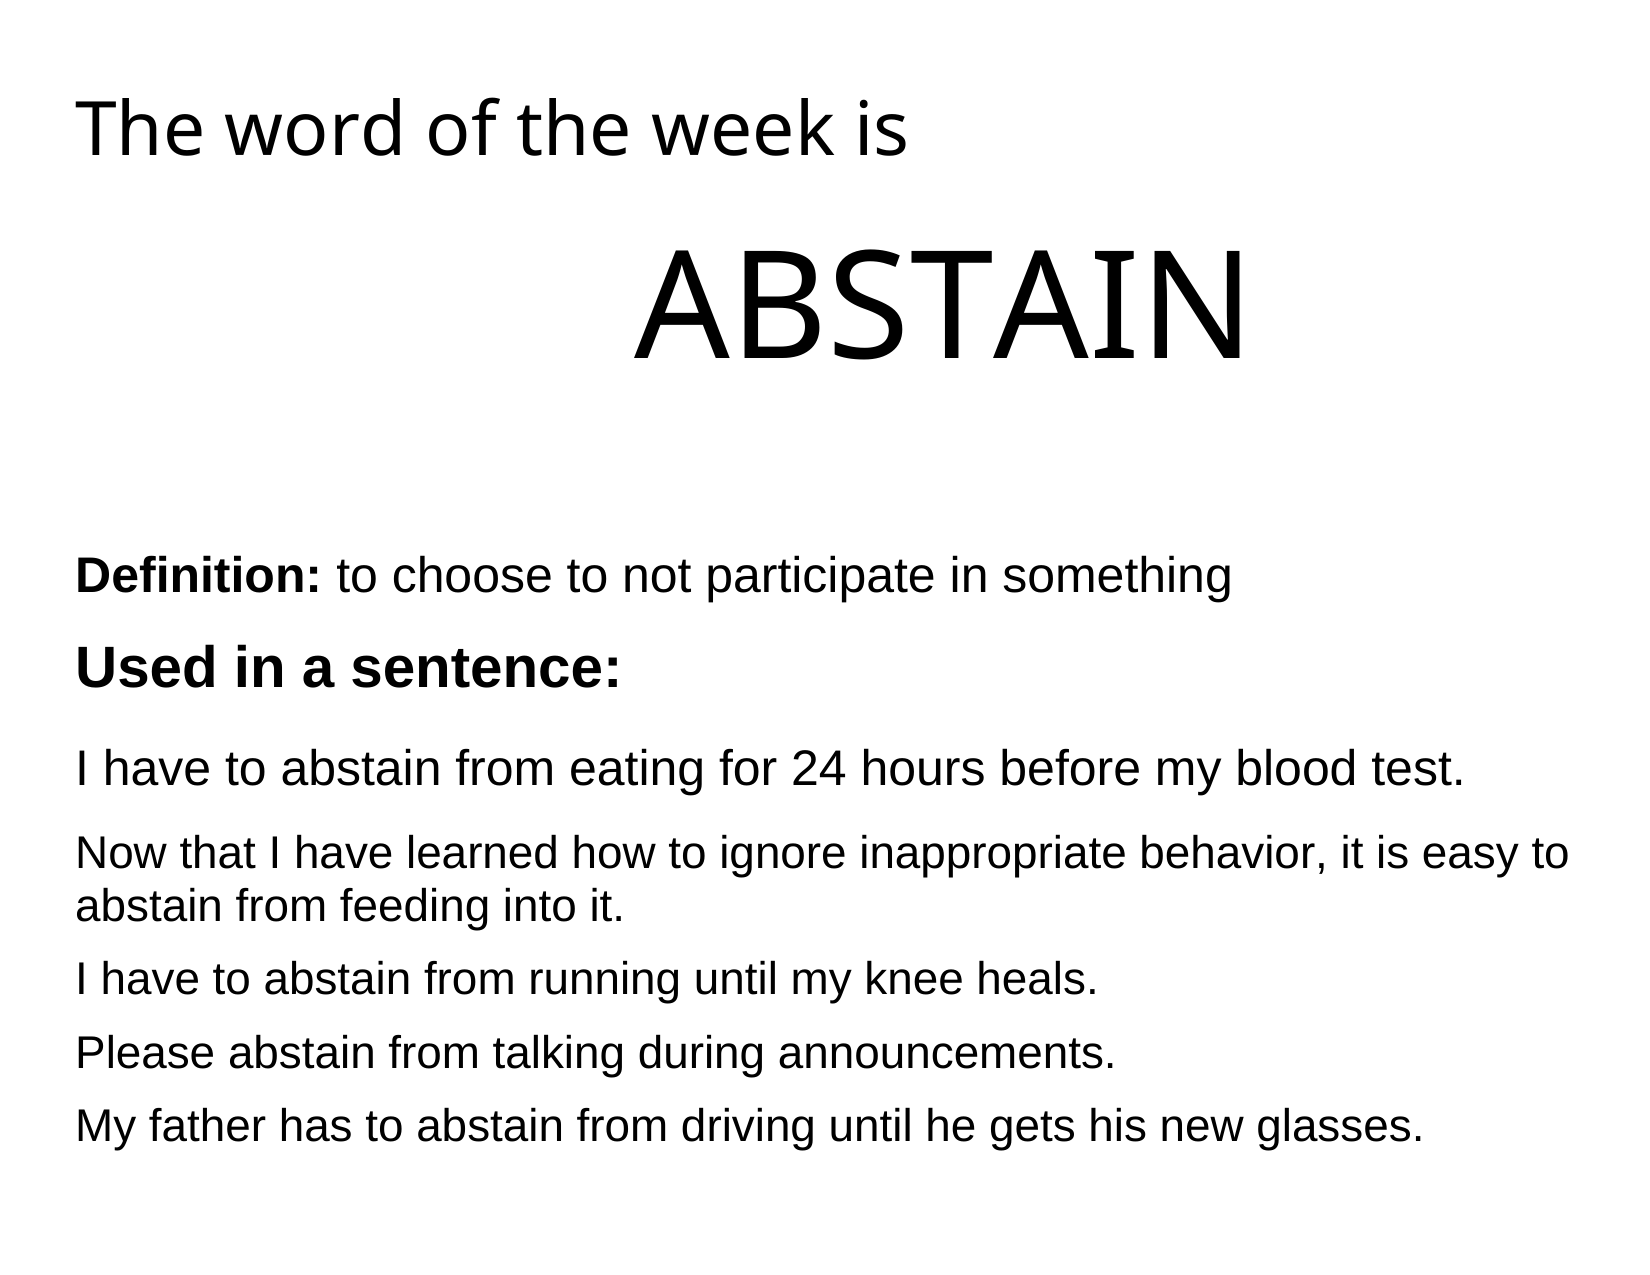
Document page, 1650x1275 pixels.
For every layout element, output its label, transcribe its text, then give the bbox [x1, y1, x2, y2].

text The word of the week is [75, 75, 1575, 177]
text I have to abstain from eating for 24 hours before my blood test. [75, 739, 1575, 796]
text Used in a sentence: [75, 632, 1575, 699]
text Definition: to choose to not participate in something [75, 546, 1575, 603]
text My father has to abstain from driving until he gets his new glasses. [75, 1099, 1575, 1151]
text Now that I have learned how to ignore inappropriate behavior, it is easy to abstain from feeding into it. [75, 825, 1575, 931]
text Please abstain from talking during announcements. [75, 1025, 1575, 1078]
text I have to abstain from running until my knee heals. [75, 952, 1575, 1004]
text ABSTAIN [75, 198, 1575, 402]
